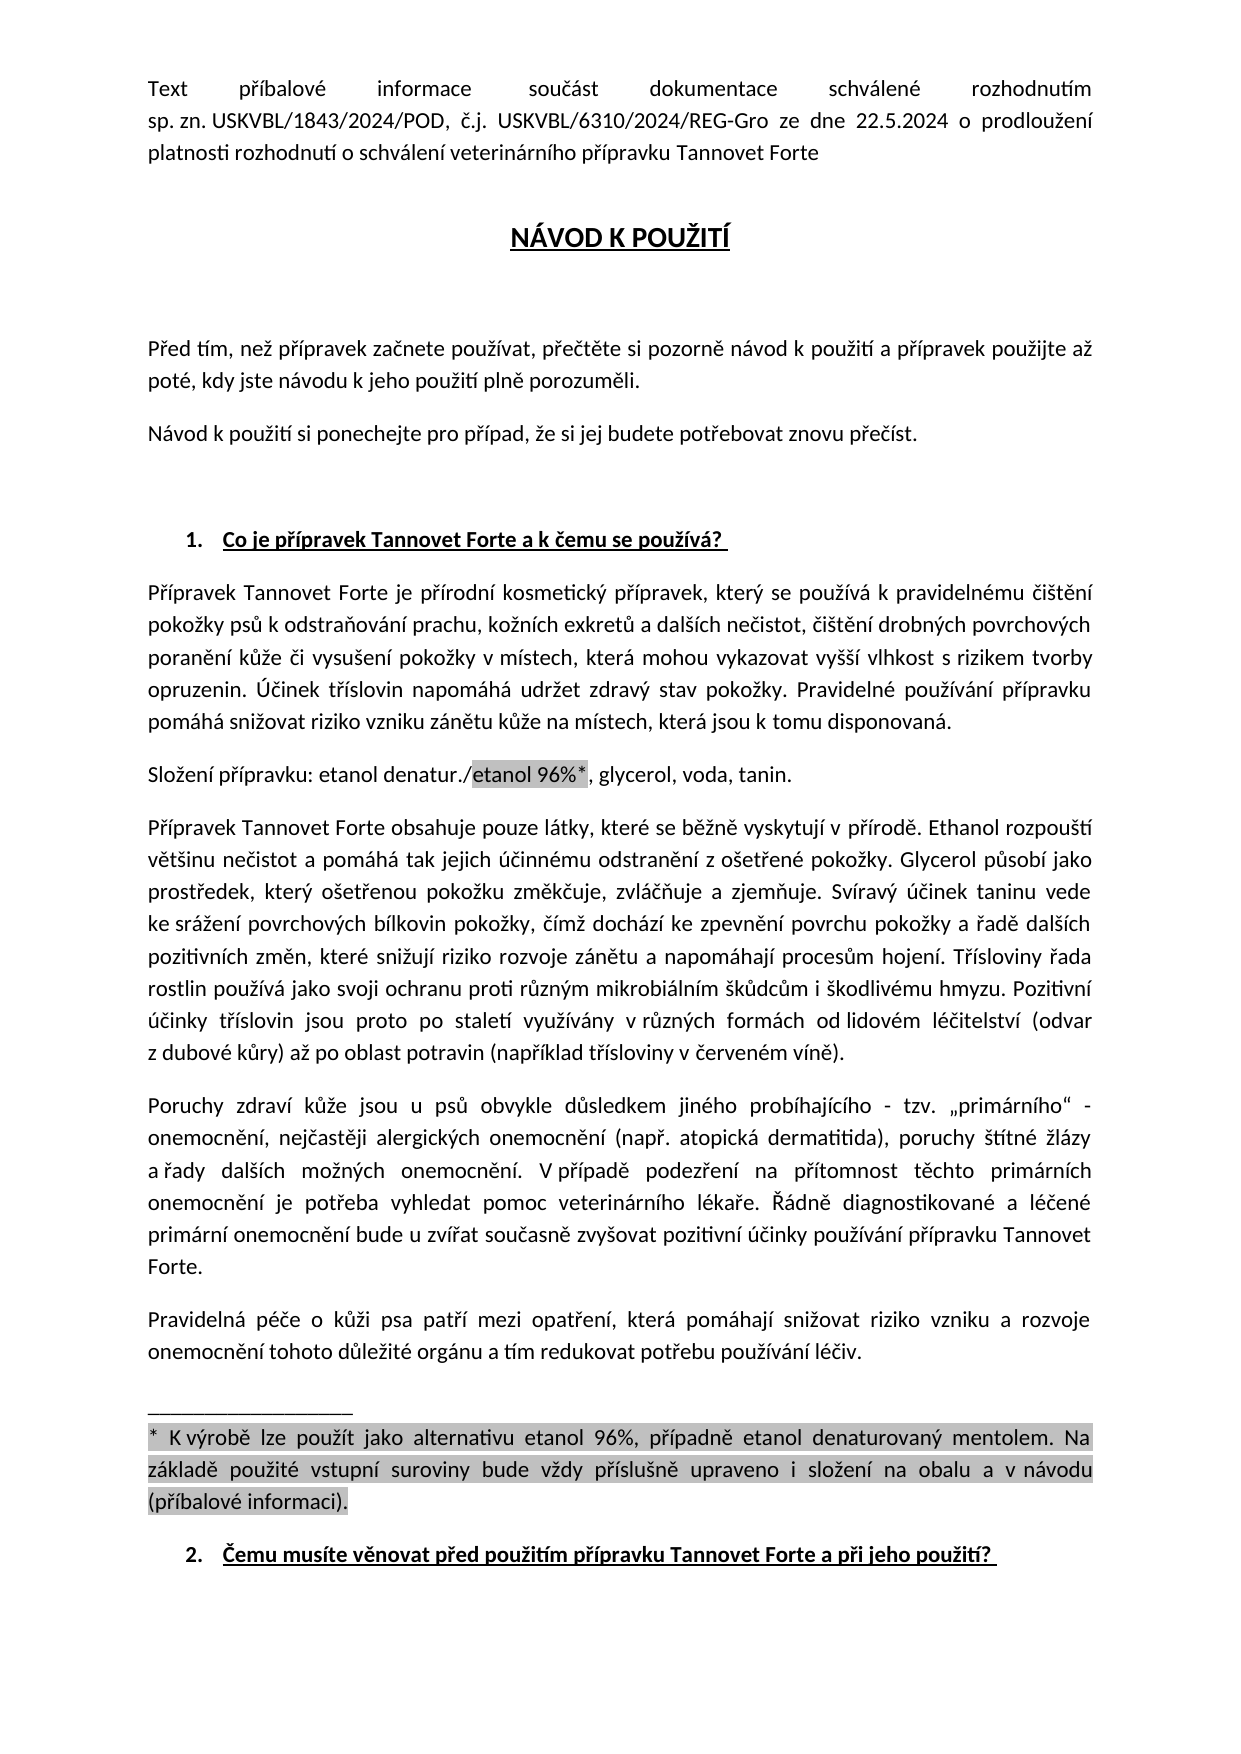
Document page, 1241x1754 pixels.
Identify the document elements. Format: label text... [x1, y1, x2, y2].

list Čemu musíte věnovat před použitím přípravku Tannovet Forte a při jeho použití? [185, 1540, 1093, 1568]
text Pravidelná péče o kůži psa patří mezi opatření, která pomáhají snižovat riziko vzniku a rozvoje onemocnění tohoto důležité orgánu a tím redukovat potřebu používání léčiv. [148, 1305, 1093, 1366]
text Před tím, než přípravek začnete používat, přečtěte si pozorně návod k použití a přípravek použijte až poté, kdy jste návodu k jeho použití plně porozuměli. [148, 334, 1093, 394]
text Poruchy zdraví kůže jsou u psů obvykle důsledkem jiného probíhajícího - tzv. „primárního“ - onemocnění, nejčastěji alergických onemocnění (např. atopická dermatitida), poruchy štítné žlázy a řady dalších možných onemocnění. V případě podezření na přítomnost těchto primárních onemocnění je potřeba vyhledat pomoc veterinárního lékaře. Řádně diagnostikované a léčené primární onemocnění bude u zvířat současně zvyšovat pozitivní účinky používání přípravku Tannovet Forte. [148, 1091, 1093, 1280]
text Složení přípravku: etanol denatur./etanol 96%*, glycerol, voda, tanin. [148, 760, 472, 788]
text Složení přípravku: etanol denatur./etanol 96%*, glycerol, voda, tanin. [588, 760, 1093, 788]
list Co je přípravek Tannovet Forte a k čemu se používá? [185, 525, 1093, 553]
text NÁVOD K POUŽITÍ [148, 219, 1093, 255]
text __________________ [148, 1391, 1093, 1418]
text Návod k použití si ponechejte pro případ, že si jej budete potřebovat znovu přečíst. [148, 419, 1093, 447]
text Přípravek Tannovet Forte je přírodní kosmetický přípravek, který se používá k pravidelnému čištění pokožky psů k odstraňování prachu, kožních exkretů a dalších nečistot, čištění drobných povrchových poranění kůže či vysušení pokožky v místech, která mohou vykazovat vyšší vlhkost s rizikem tvorby opruzenin. Účinek tříslovin napomáhá udržet zdravý stav pokožky. Pravidelné používání přípravku pomáhá snižovat riziko vzniku zánětu kůže na místech, která jsou k tomu disponovaná. [148, 578, 1093, 735]
text Přípravek Tannovet Forte obsahuje pouze látky, které se běžně vyskytují v přírodě. Ethanol rozpouští většinu nečistot a pomáhá tak jejich účinnému odstranění z ošetřené pokožky. Glycerol působí jako prostředek, který ošetřenou pokožku změkčuje, zvláčňuje a zjemňuje. Svíravý účinek taninu vede ke srážení povrchových bílkovin pokožky, čímž dochází ke zpevnění povrchu pokožky a řadě dalších pozitivních změn, které snižují riziko rozvoje zánětu a napomáhají procesům hojení. Třísloviny řada rostlin používá jako svoji ochranu proti různým mikrobiálním škůdcům i škodlivému hmyzu. Pozitivní účinky tříslovin jsou proto po staletí využívány v různých formách od lidovém léčitelství (odvar z dubové kůry) až po oblast potravin (například třísloviny v červeném víně). [148, 813, 1093, 1066]
text * K výrobě lze použít jako alternativu etanol 96%, případně etanol denaturovaný mentolem. Na základě použité vstupní suroviny bude vždy příslušně upraveno i složení na obalu a v návodu (příbalové informaci). [148, 1483, 1093, 1515]
